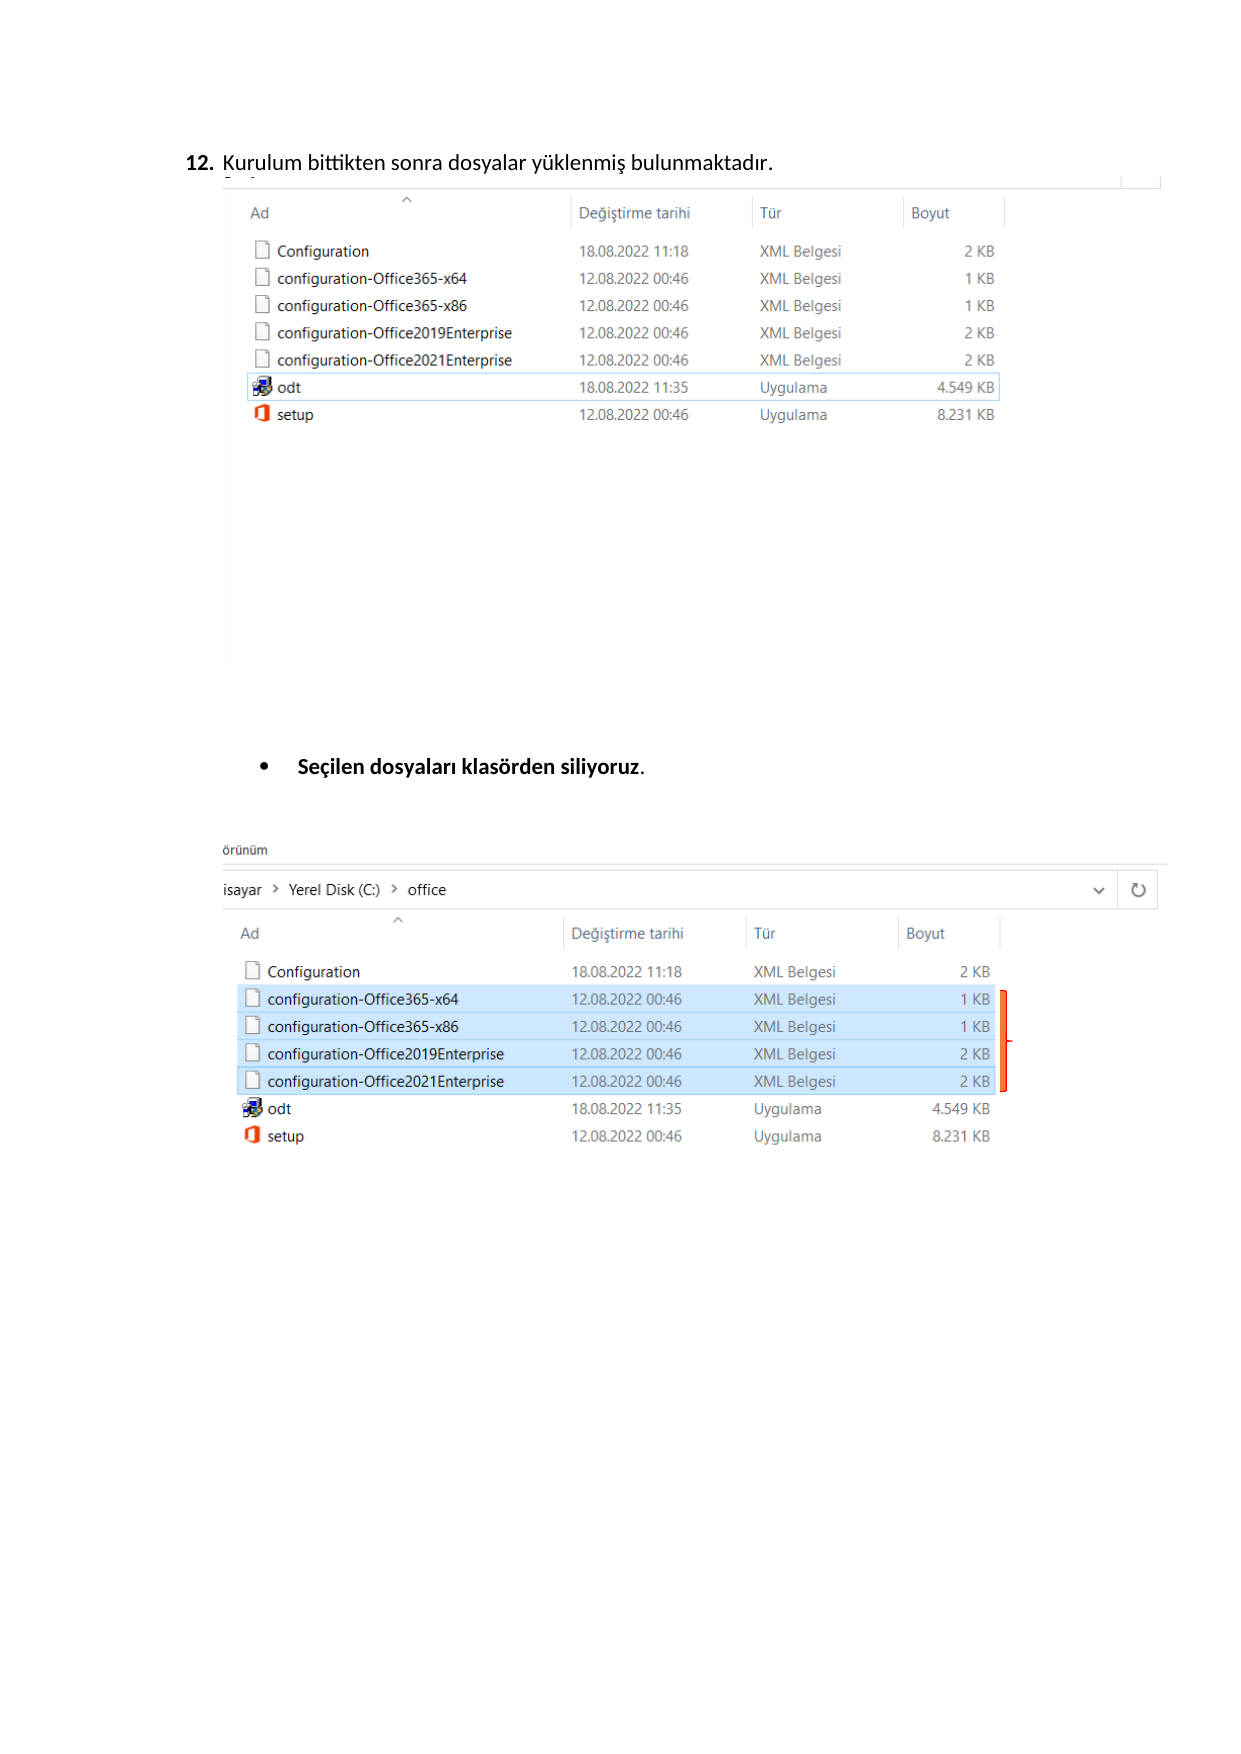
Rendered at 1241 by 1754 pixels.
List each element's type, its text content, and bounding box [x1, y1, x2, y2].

list Kurulum bittikten sonra dosyalar yüklenmiş bulunmaktadır. [185, 148, 1093, 176]
picture [222, 177, 1168, 659]
list Seçilen dosyaları klasörden siliyoruz. [260, 752, 1093, 780]
picture [222, 812, 1168, 1245]
